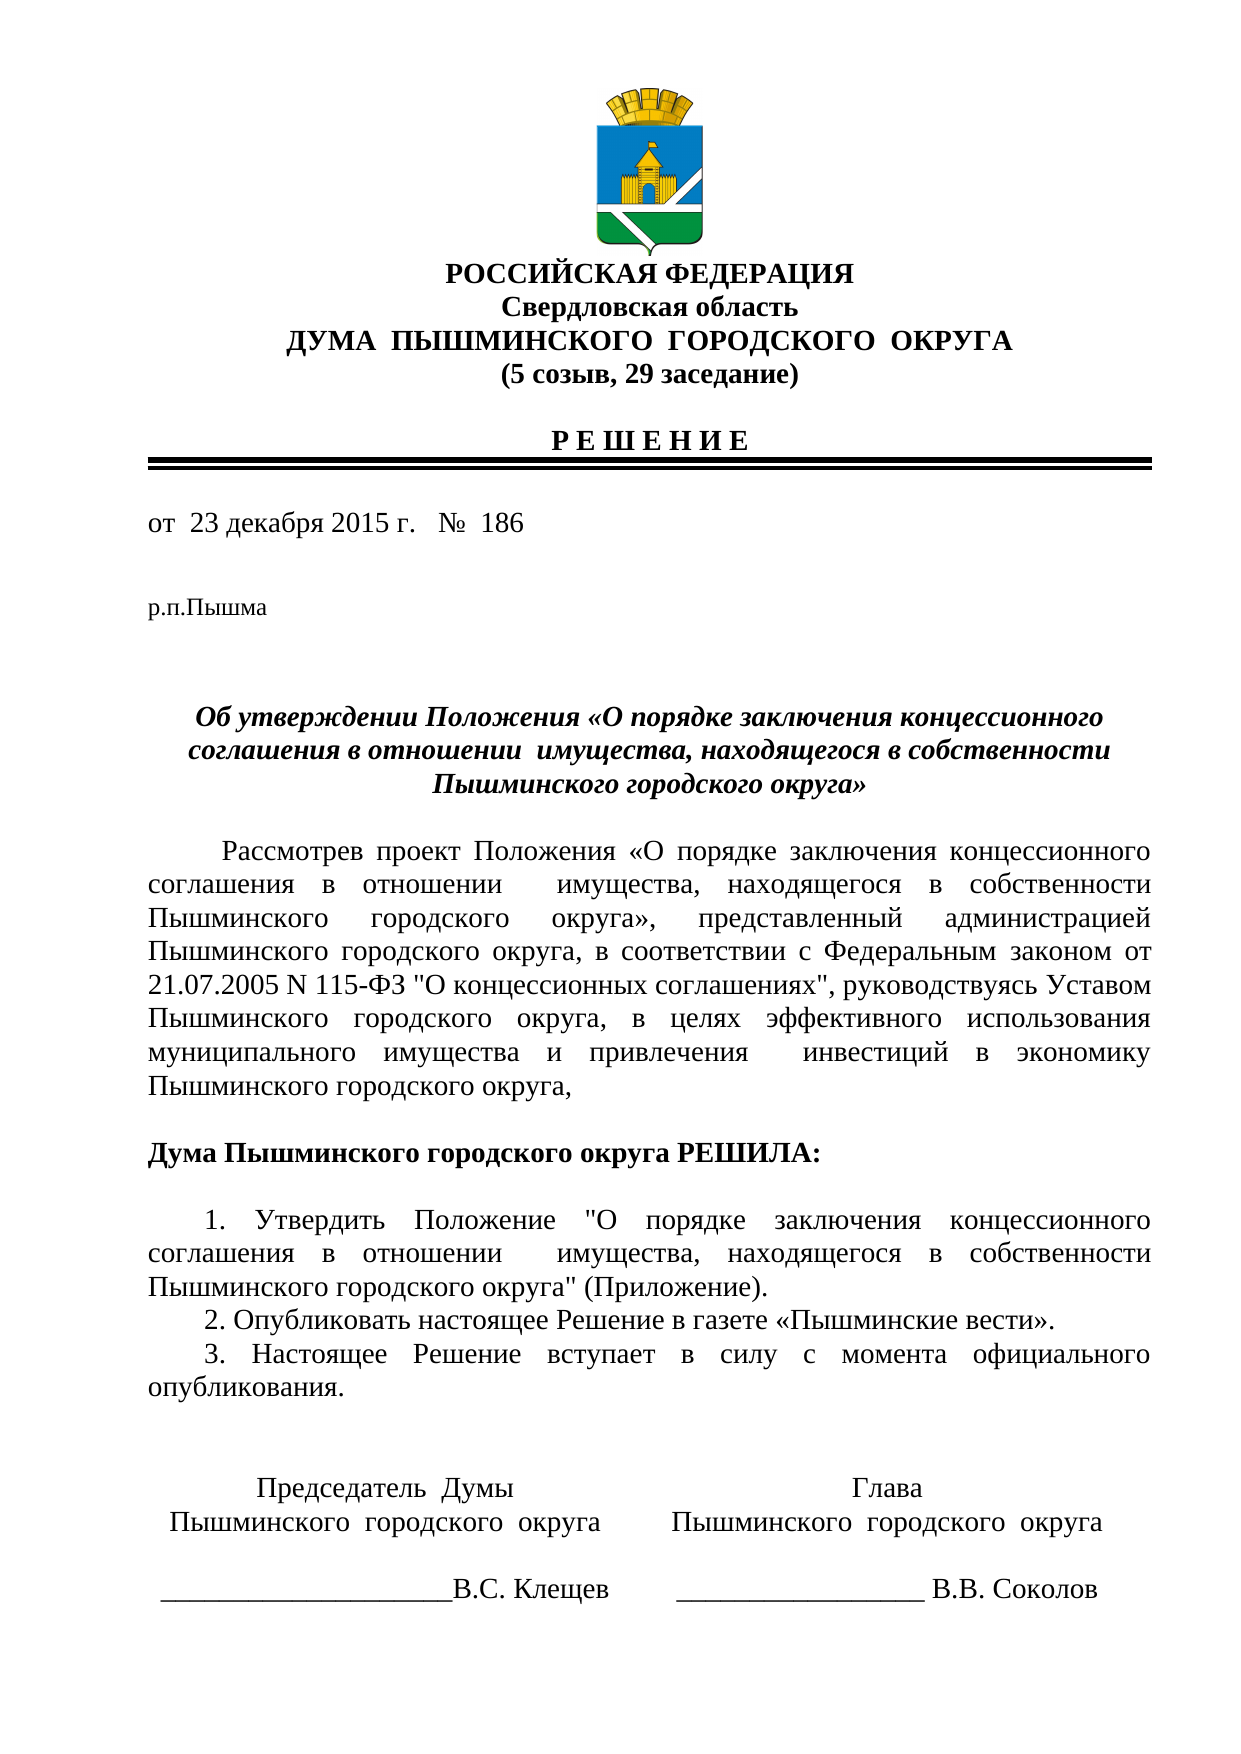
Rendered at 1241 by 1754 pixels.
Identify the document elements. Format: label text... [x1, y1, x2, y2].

text РОССИЙСКАЯ ФЕДЕРАЦИЯ [148, 256, 1152, 289]
text от 23 декабря 2015 г. № 186 [148, 505, 1152, 539]
text (5 созыв, 29 заседание) [148, 356, 1152, 390]
text Дума Пышминского городского округа РЕШИЛА: [148, 1135, 1152, 1168]
picture [596, 88, 703, 256]
text Рассмотрев проект Положения «О порядке заключения концессионного соглашения в отношении имущества, находящегося в собственности Пышминского городского округа», представленный администрацией Пышминского городского округа, в соответствии с Федеральным законом от 21.07.2005 N 115-ФЗ "О концессионных соглашениях", руководствуясь Уставом Пышминского городского округа, в целях эффективного использования муниципального имущества и привлечения инвестиций в экономику Пышминского городского округа, [148, 833, 1152, 1101]
text 1. Утвердить Положение "О порядке заключения концессионного соглашения в отношении имущества, находящегося в собственности Пышминского городского округа" (Приложение). [148, 1202, 1152, 1302]
text 3. Настоящее Решение вступает в силу с момента официального опубликования. [148, 1336, 1152, 1403]
text р.п.Пышма [148, 592, 1152, 621]
text Р Е Ш Е Н И Е [148, 423, 1152, 457]
text Свердловская область [148, 289, 1152, 323]
text Об утверждении Положения «О порядке заключения концессионного соглашения в отношении имущества, находящегося в собственности [148, 699, 1152, 766]
text Пышминского городского округа» [148, 766, 1152, 799]
table_header Глава Пышминского городского округа _________________ В.В. Соколов [641, 1470, 1133, 1604]
text ДУМА ПЫШМИНСКОГО ГОРОДСКОГО ОКРУГА [148, 323, 1152, 356]
table_header Председатель Думы Пышминского городского округа ____________________В.С. Клещев [129, 1470, 641, 1604]
text 2. Опубликовать настоящее Решение в газете «Пышминские вести». [148, 1302, 1152, 1336]
